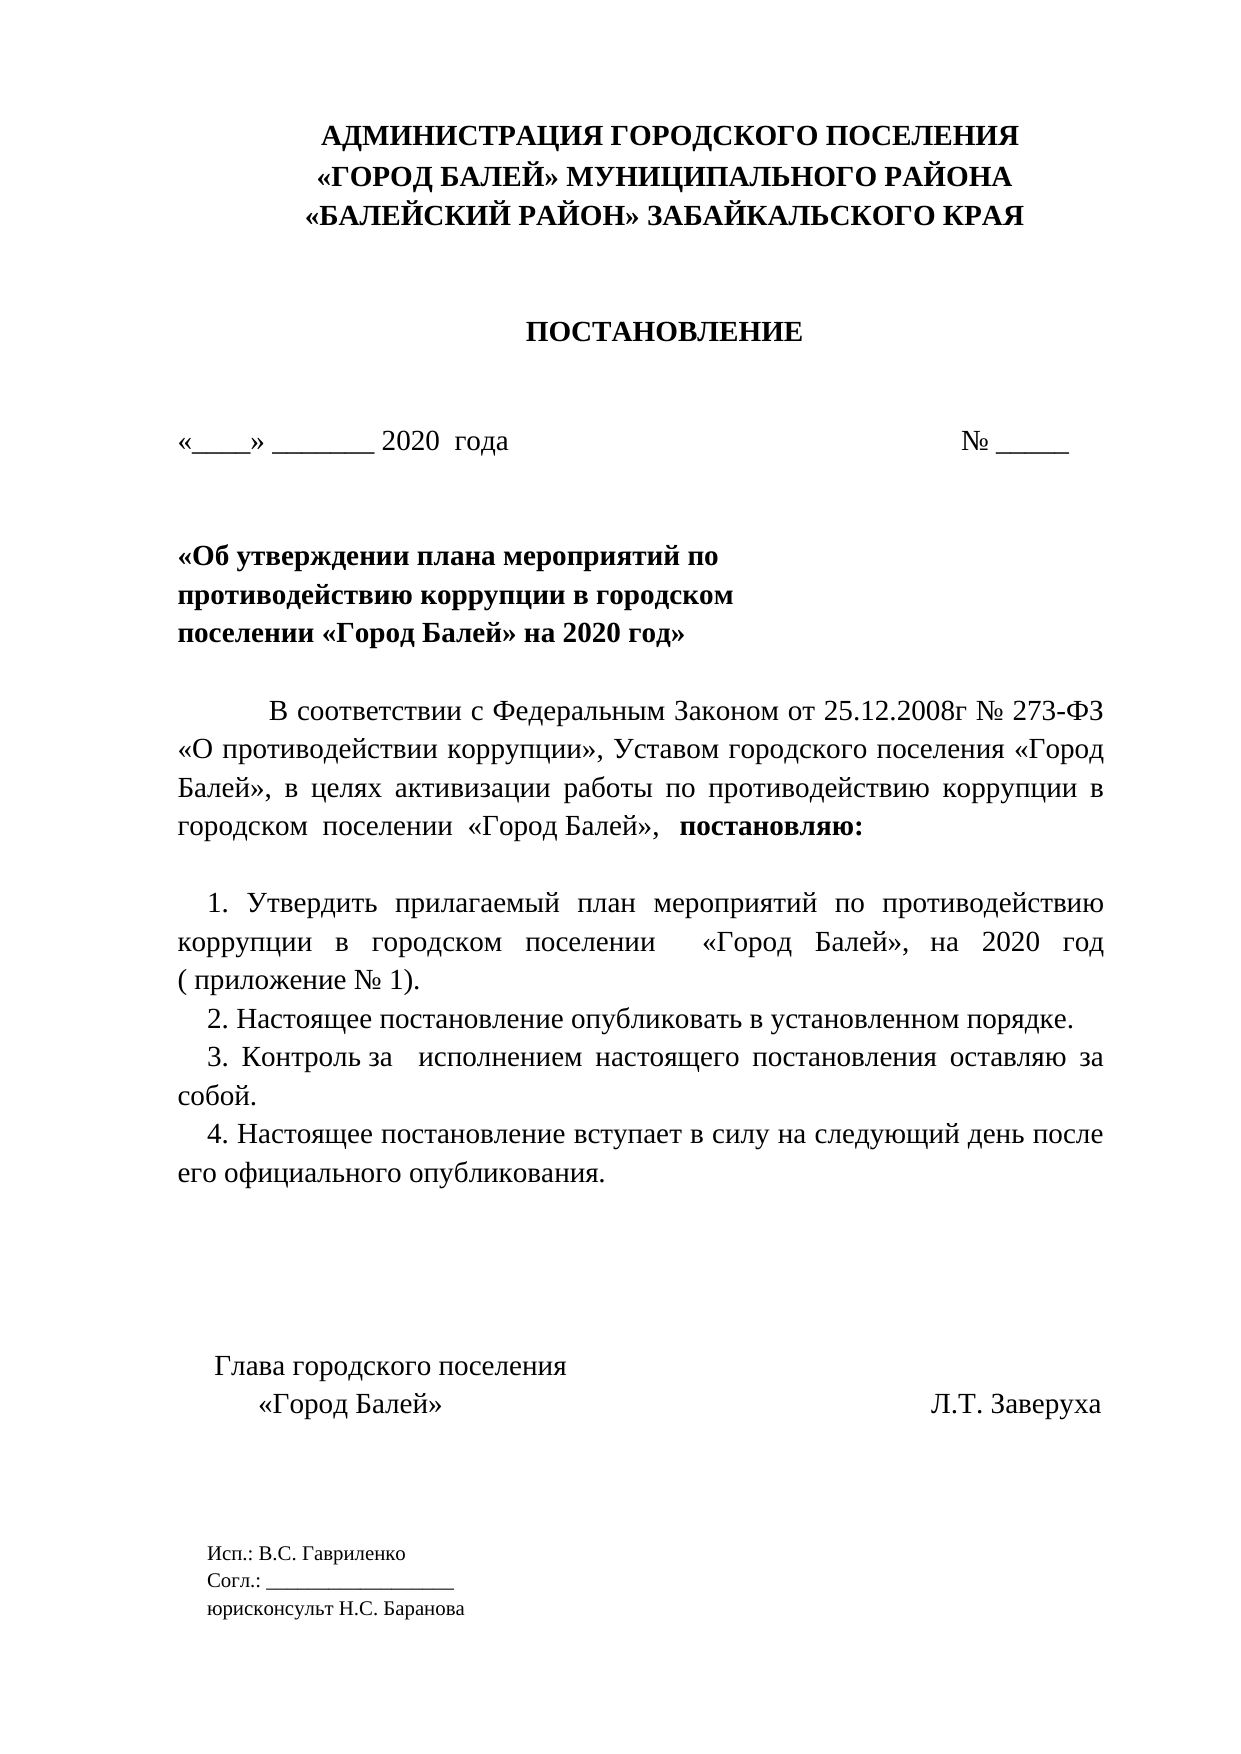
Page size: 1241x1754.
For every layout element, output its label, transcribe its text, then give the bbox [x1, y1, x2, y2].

title 4. Настоящее постановление вступает в силу на следующий день после его официального опубликования. [177, 1117, 1104, 1189]
text 1. Утвердить прилагаемый план мероприятий по противодействию коррупции в городском поселении «Город Балей», на 2020 год ( приложение № 1). [177, 885, 1104, 996]
text «____» _______ 2020 года № _____ [177, 423, 1152, 456]
text «БАЛЕЙСКИЙ РАЙОН» ЗАБАЙКАЛЬСКОГО КРАЯ [177, 198, 1152, 232]
text В соответствии с Федеральным Законом от 25.12.2008г № 273-ФЗ «О противодействии коррупции», Уставом городского поселения «Город Балей», в целях активизации работы по противодействию коррупции в городском поселении «Город Балей», постановляю: [177, 693, 1104, 842]
text Согл.: __________________ [177, 1568, 1104, 1592]
text АДМИНИСТРАЦИЯ ГОРОДСКОГО ПОСЕЛЕНИЯ [177, 118, 1152, 152]
text 2. Настоящее постановление опубликовать в установленном порядке. [177, 1001, 1104, 1034]
text «Город Балей» Л.Т. Заверуха [177, 1386, 1104, 1420]
text 3. Контроль за исполнением настоящего постановления оставляю за собой. [177, 1039, 1104, 1112]
text «Об утверждении плана мероприятий по противодействию коррупции в городском поселении «Город Балей» на 2020 год» [177, 538, 750, 649]
text Глава городского поселения [177, 1348, 1104, 1381]
text ПОСТАНОВЛЕНИЕ [177, 314, 1152, 347]
text юрисконсульт Н.С. Баранова [177, 1596, 1104, 1620]
text «ГОРОД БАЛЕЙ» МУНИЦИПАЛЬНОГО РАЙОНА [177, 159, 1152, 193]
text Исп.: В.С. Гавриленко [177, 1541, 1104, 1565]
